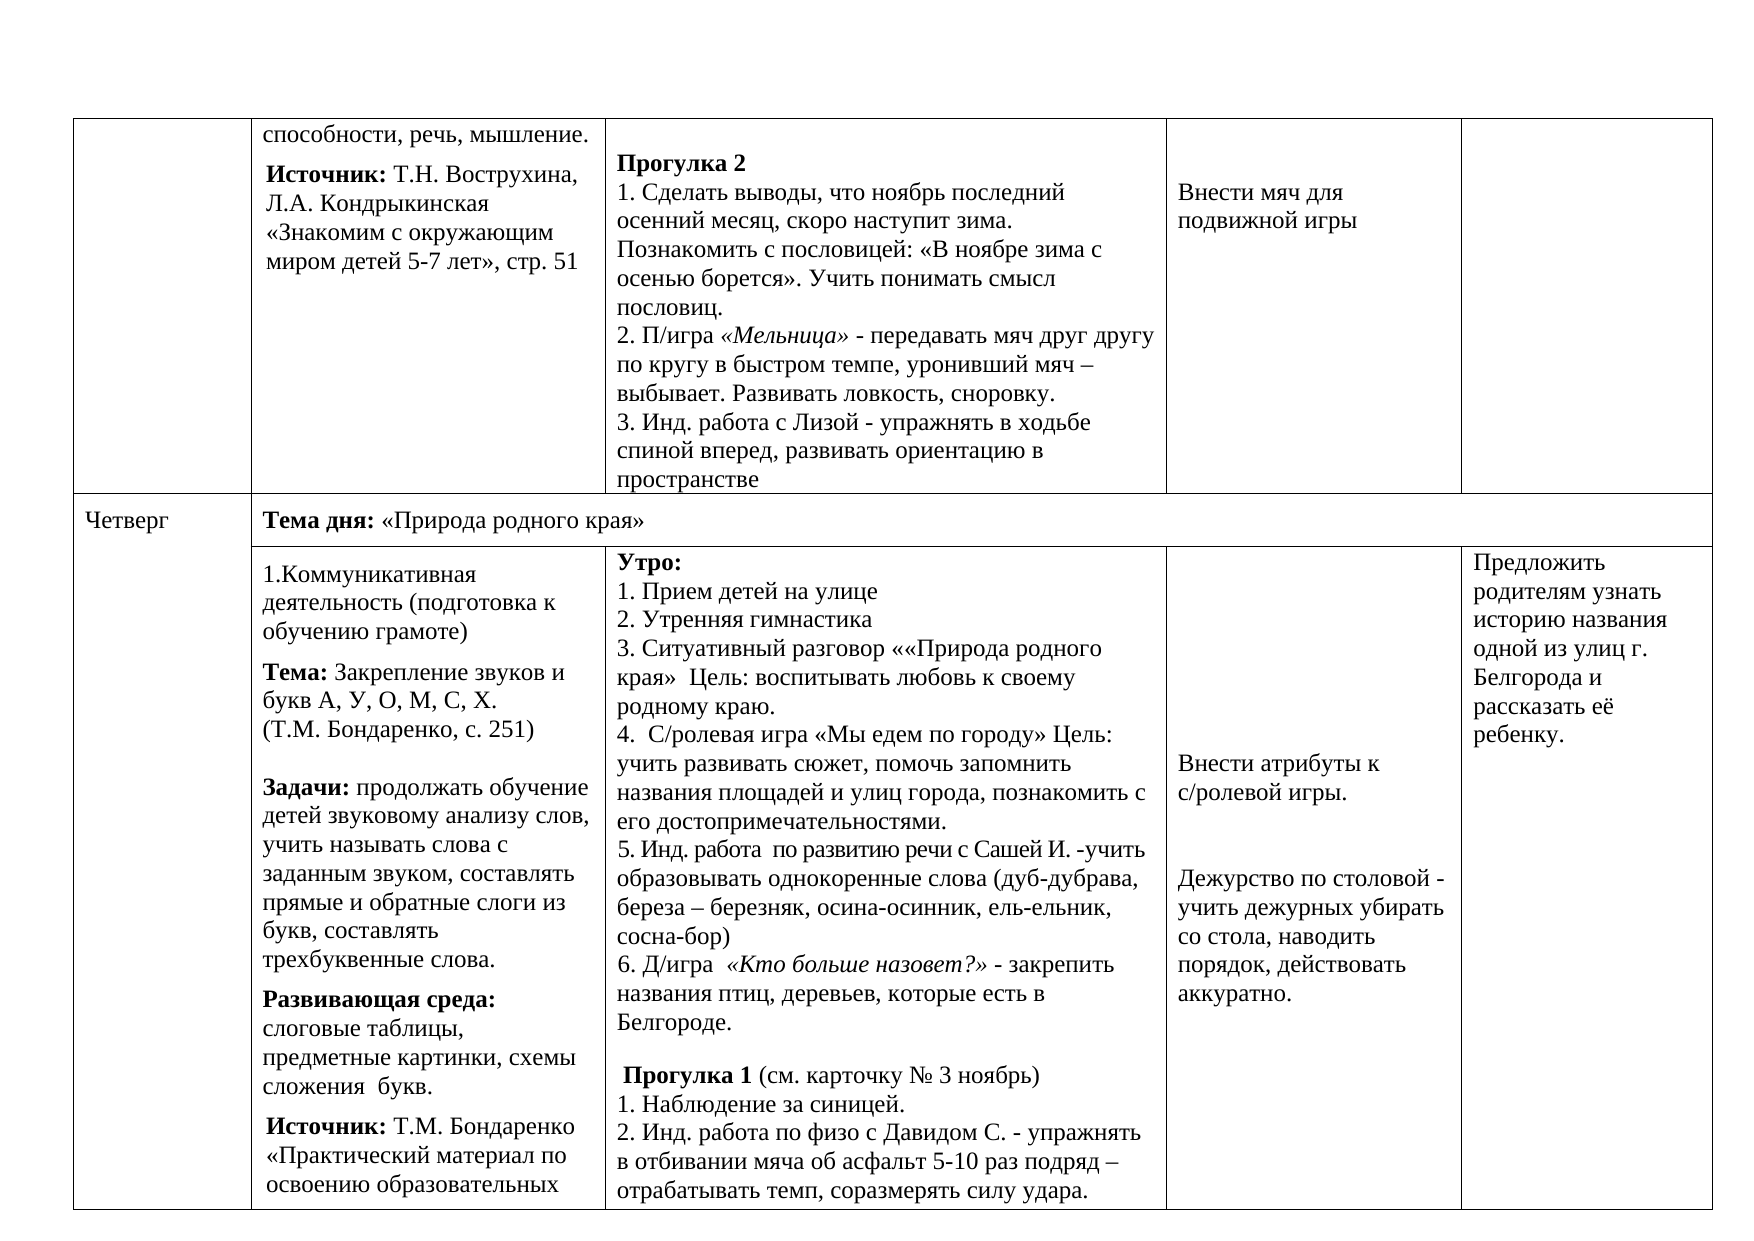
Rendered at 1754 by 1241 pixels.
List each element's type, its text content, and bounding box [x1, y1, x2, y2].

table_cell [252, 119, 605, 493]
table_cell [1462, 119, 1712, 493]
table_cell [252, 547, 605, 1209]
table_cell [606, 119, 1166, 493]
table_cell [1167, 547, 1461, 1209]
table_cell Четверг [74, 494, 251, 1209]
table_cell Тема дня: «Природа родного края» [252, 494, 1712, 546]
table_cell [1167, 119, 1461, 493]
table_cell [606, 547, 1166, 1209]
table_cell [1462, 547, 1712, 1209]
